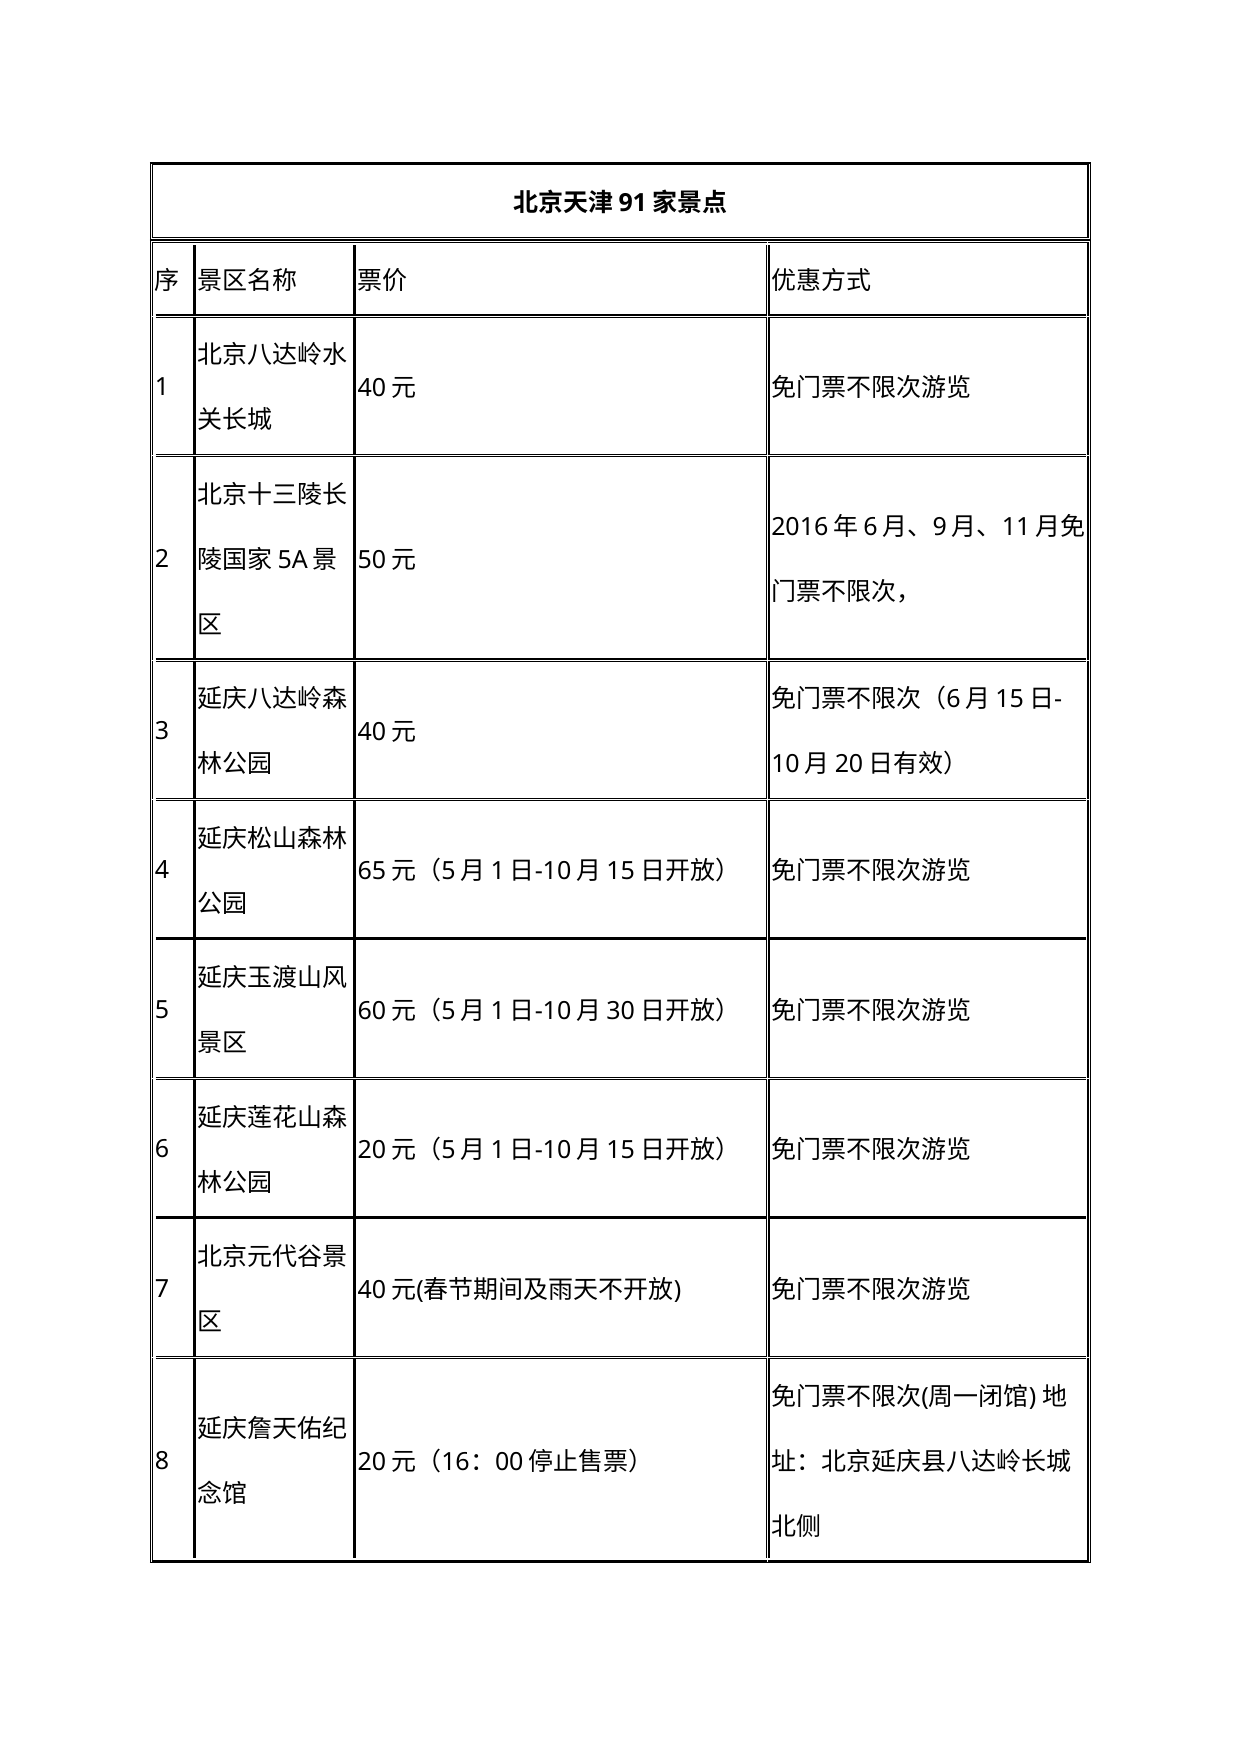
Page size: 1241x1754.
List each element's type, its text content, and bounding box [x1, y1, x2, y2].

table_cell 7 [153, 1216, 193, 1356]
table_cell 延庆詹天佑纪念馆 [194, 1359, 354, 1560]
table_cell 40元 [356, 318, 766, 454]
table_cell 2016年6月、9月、11月免门票不限次， [768, 454, 1089, 658]
table_cell 2 [151, 454, 194, 658]
table_header 票价 [354, 241, 768, 314]
table_cell 北京元代谷景区 [196, 1219, 353, 1356]
table_cell 50元 [356, 457, 766, 658]
table_cell 免门票不限次游览 [770, 314, 1088, 454]
table_cell 8 [151, 1356, 194, 1560]
table_header 景区名称 [194, 243, 354, 314]
table_cell 5 [153, 937, 193, 1077]
table_cell 65元（5月1日-10月15日开放） [356, 801, 766, 937]
table_cell 免门票不限次游览 [770, 1216, 1087, 1356]
table_cell 1 [153, 314, 193, 454]
table_cell 北京十三陵长陵国家5A景区 [196, 457, 353, 658]
table_header 序 [153, 243, 194, 314]
table_cell 6 [151, 1077, 194, 1216]
table_cell 延庆莲花山森林公园 [196, 1080, 353, 1216]
table_cell 60元（5月1日-10月30日开放） [356, 940, 766, 1077]
table_cell 延庆松山森林公园 [196, 801, 353, 937]
table_cell 3 [153, 658, 193, 798]
table_cell 40元(春节期间及雨天不开放) [356, 1219, 766, 1356]
table_cell 免门票不限次游览 [768, 1077, 1089, 1216]
table_cell 免门票不限次（6月15日-10月20日有效） [770, 658, 1088, 798]
table_cell 20元（16：00停止售票） [354, 1356, 768, 1560]
table_cell 北京八达岭水关长城 [196, 318, 353, 454]
table_cell 免门票不限次游览 [768, 798, 1089, 937]
table_cell 20元（5月1日-10月15日开放） [356, 1080, 766, 1216]
table_cell 4 [151, 798, 194, 937]
table_header 北京天津91家景点 [153, 165, 1087, 236]
table_cell 免门票不限次游览 [770, 937, 1087, 1077]
table_cell 免门票不限次(周一闭馆) 地址：北京延庆县八达岭长城北侧 [768, 1356, 1089, 1560]
table_header 优惠方式 [768, 243, 1087, 314]
table_cell 延庆玉渡山风景区 [196, 940, 353, 1077]
table_cell 延庆八达岭森林公园 [196, 662, 353, 798]
table_cell 40元 [356, 662, 766, 798]
